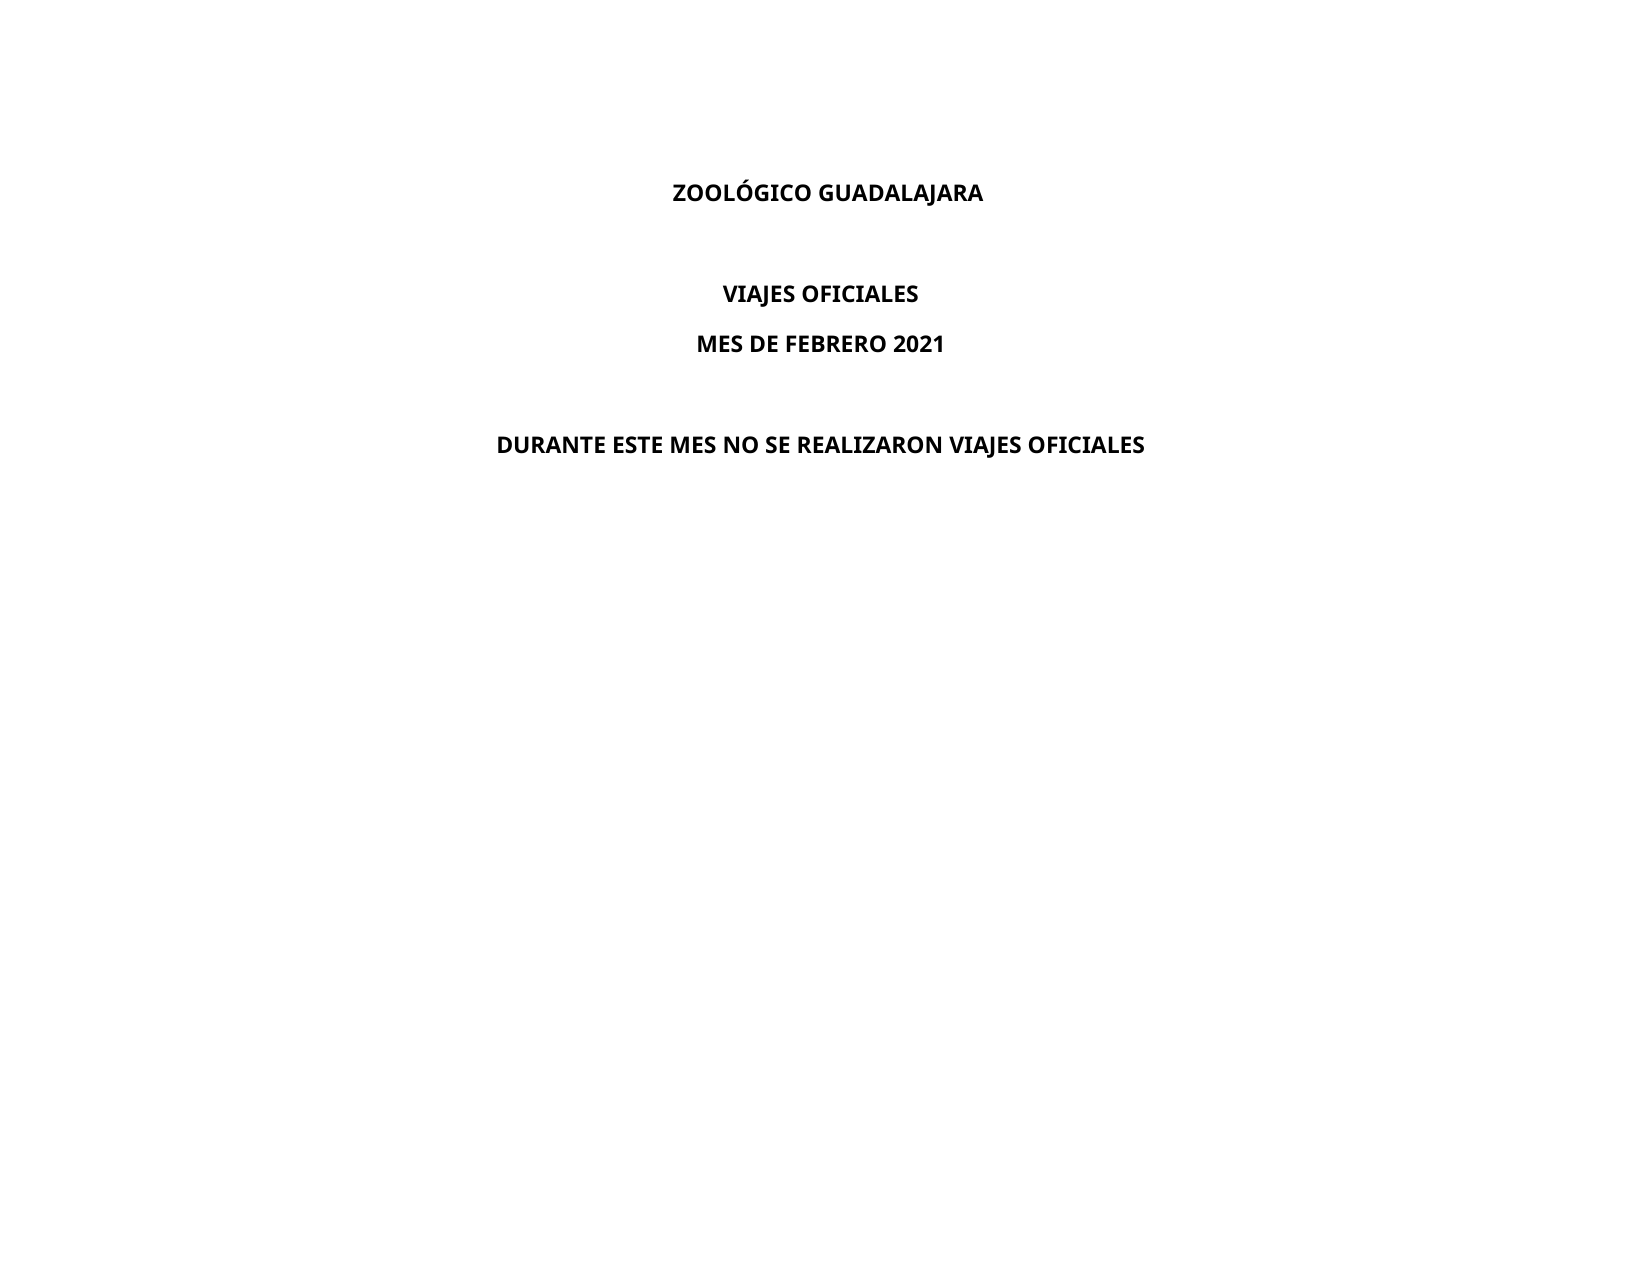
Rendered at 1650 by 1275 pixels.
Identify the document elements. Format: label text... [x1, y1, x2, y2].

text DURANTE ESTE MES NO SE REALIZARON VIAJES OFICIALES [148, 429, 1494, 461]
text MES DE FEBRERO 2021 [148, 328, 1494, 360]
text VIAJES OFICIALES [148, 278, 1494, 309]
text ZOOLÓGICO GUADALAJARA [148, 177, 1508, 208]
